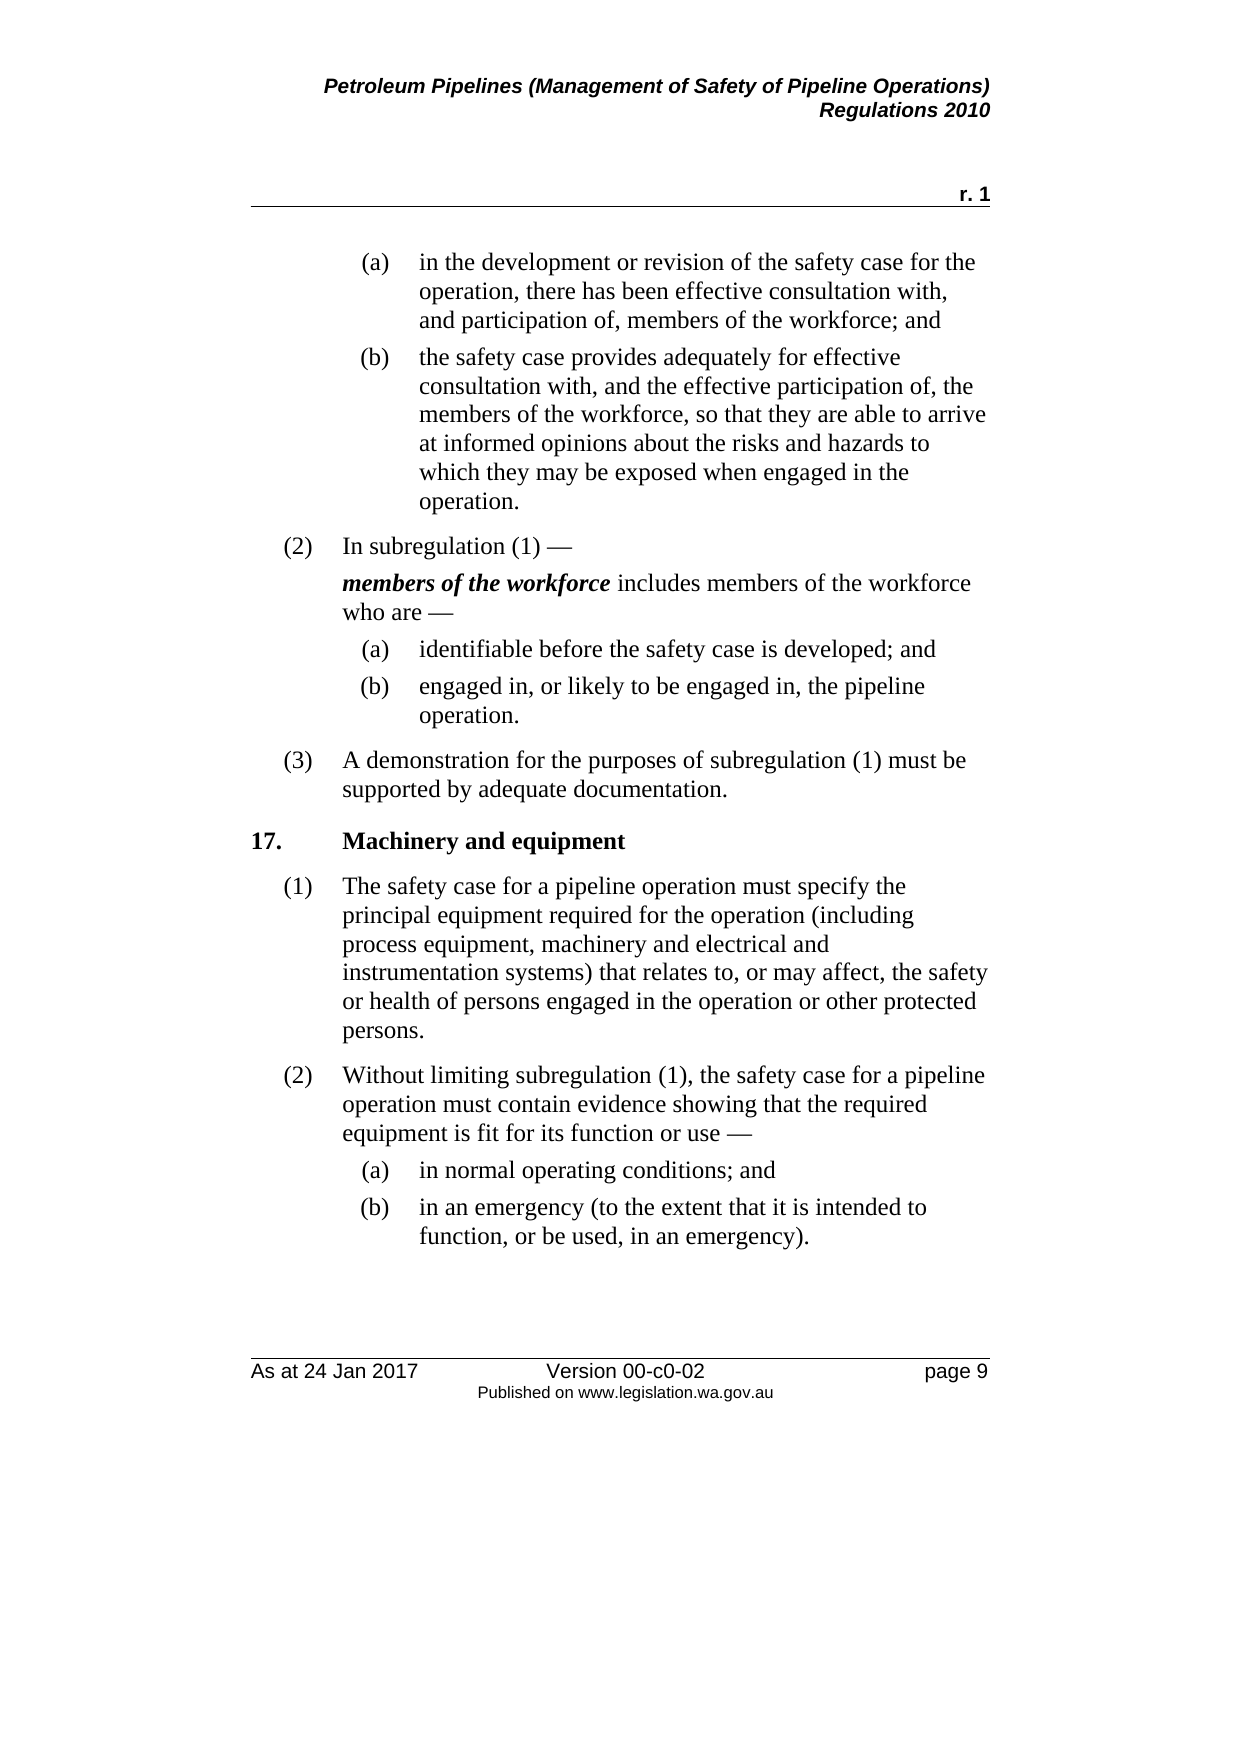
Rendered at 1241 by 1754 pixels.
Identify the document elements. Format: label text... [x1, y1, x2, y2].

text (2) Without limiting subregulation (1), the safety case for a pipeline operation must contain evidence showing that the required equipment is fit for its function or use — [251, 1060, 990, 1147]
text (b) in an emergency (to the extent that it is intended to function, or be used, in an emergency). [251, 1192, 990, 1249]
text (a) identifiable before the safety case is developed; and [251, 634, 990, 663]
text (b) the safety case provides adequately for effective consultation with, and the effective participation of, the members of the workforce, so that they are able to arrive at informed opinions about the risks and hazards to which they may be exposed when engaged in the operation. [251, 342, 990, 514]
text (3) A demonstration for the purposes of subregulation (1) must be supported by adequate documentation. [251, 745, 990, 803]
text members of the workforce includes members of the workforce who are — [251, 568, 990, 626]
subtitle 17. Machinery and equipment [251, 826, 990, 854]
text (2) In subregulation (1) — [251, 531, 990, 560]
text (b) engaged in, or likely to be engaged in, the pipeline operation. [251, 671, 990, 729]
text (a) in normal operating conditions; and [251, 1155, 990, 1184]
text (1) The safety case for a pipeline operation must specify the principal equipment required for the operation (including process equipment, machinery and electrical and instrumentation systems) that relates to, or may affect, the safety or health of persons engaged in the operation or other protected persons. [251, 871, 990, 1044]
text (a) in the development or revision of the safety case for the operation, there has been effective consultation with, and participation of, members of the workforce; and [251, 247, 990, 334]
